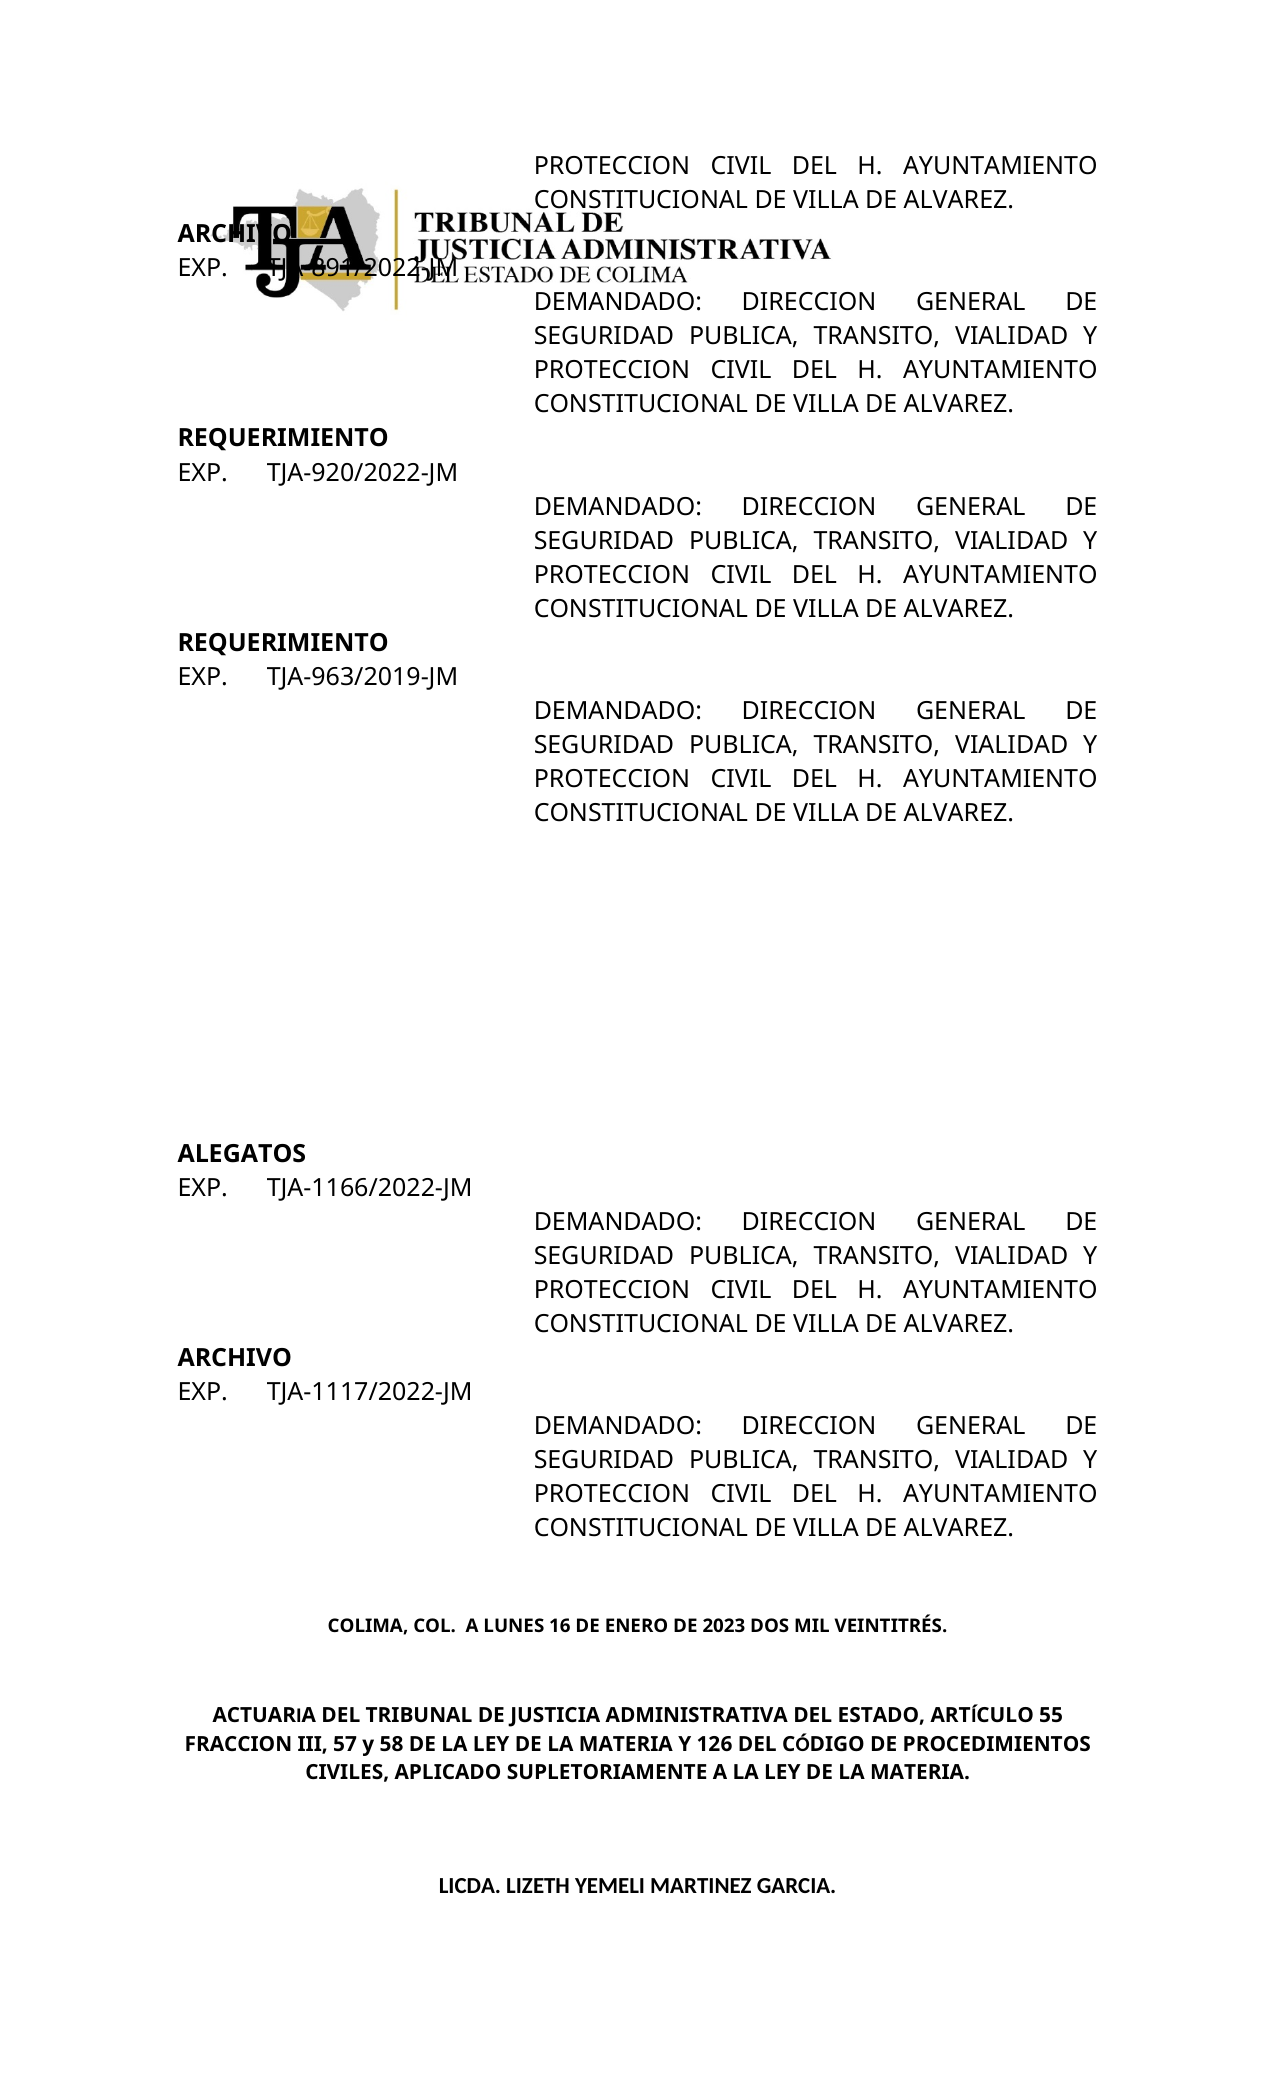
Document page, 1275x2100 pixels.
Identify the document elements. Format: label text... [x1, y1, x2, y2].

text REQUERIMIENTO [177, 624, 1098, 658]
picture [177, 101, 873, 216]
text DEMANDADO: DIRECCION GENERAL DE SEGURIDAD PUBLICA, TRANSITO, VIALIDAD Y PROTECCION CIVIL DEL H. AYUNTAMIENTO CONSTITUCIONAL DE VILLA DE ALVAREZ. [533, 693, 1098, 829]
text REQUERIMIENTO [177, 420, 1098, 454]
text ACTUARIA DEL TRIBUNAL DE JUSTICIA ADMINISTRATIVA DEL ESTADO, ARTÍCULO 55 FRACCION III, 57 y 58 DE LA LEY DE LA MATERIA Y 126 DEL CÓDIGO DE PROCEDIMIENTOS CIVILES, APLICADO SUPLETORIAMENTE A LA LEY DE LA MATERIA. [177, 1701, 1098, 1786]
text DEMANDADO: DIRECCION GENERAL DE SEGURIDAD PUBLICA, TRANSITO, VIALIDAD Y PROTECCION CIVIL DEL H. AYUNTAMIENTO CONSTITUCIONAL DE VILLA DE ALVAREZ. [533, 1408, 1098, 1544]
text ALEGATOS [177, 1135, 1098, 1169]
text DEMANDADO: DIRECCION GENERAL DE SEGURIDAD PUBLICA, TRANSITO, VIALIDAD Y PROTECCION CIVIL DEL H. AYUNTAMIENTO CONSTITUCIONAL DE VILLA DE ALVAREZ. [533, 1203, 1098, 1340]
text EXP. TJA-1117/2022-JM [177, 1374, 1098, 1408]
text DEMANDADO: DIRECCION GENERAL DE SEGURIDAD PUBLICA, TRANSITO, VIALIDAD Y PROTECCION CIVIL DEL H. AYUNTAMIENTO CONSTITUCIONAL DE VILLA DE ALVAREZ. [533, 488, 1098, 624]
text EXP. TJA-920/2022-JM [177, 454, 1098, 488]
text LICDA. LIZETH YEMELI MARTINEZ GARCIA. [177, 1871, 1098, 1899]
text ARCHIVO [177, 1340, 1098, 1374]
picture [177, 284, 533, 389]
text ARCHIVO [177, 216, 1098, 250]
text COLIMA, COL. A LUNES 16 DE ENERO DE 2023 DOS MIL VEINTITRÉS. [177, 1612, 1098, 1638]
text EXP. TJA-963/2019-JM [177, 658, 1098, 693]
text EXP. TJA-891/2022-JM [177, 250, 1098, 284]
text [533, 148, 1098, 216]
text EXP. TJA-1166/2022-JM [177, 1169, 1098, 1203]
text DEMANDADO: DIRECCION GENERAL DE SEGURIDAD PUBLICA, TRANSITO, VIALIDAD Y PROTECCION CIVIL DEL H. AYUNTAMIENTO CONSTITUCIONAL DE VILLA DE ALVAREZ. [533, 284, 1098, 420]
